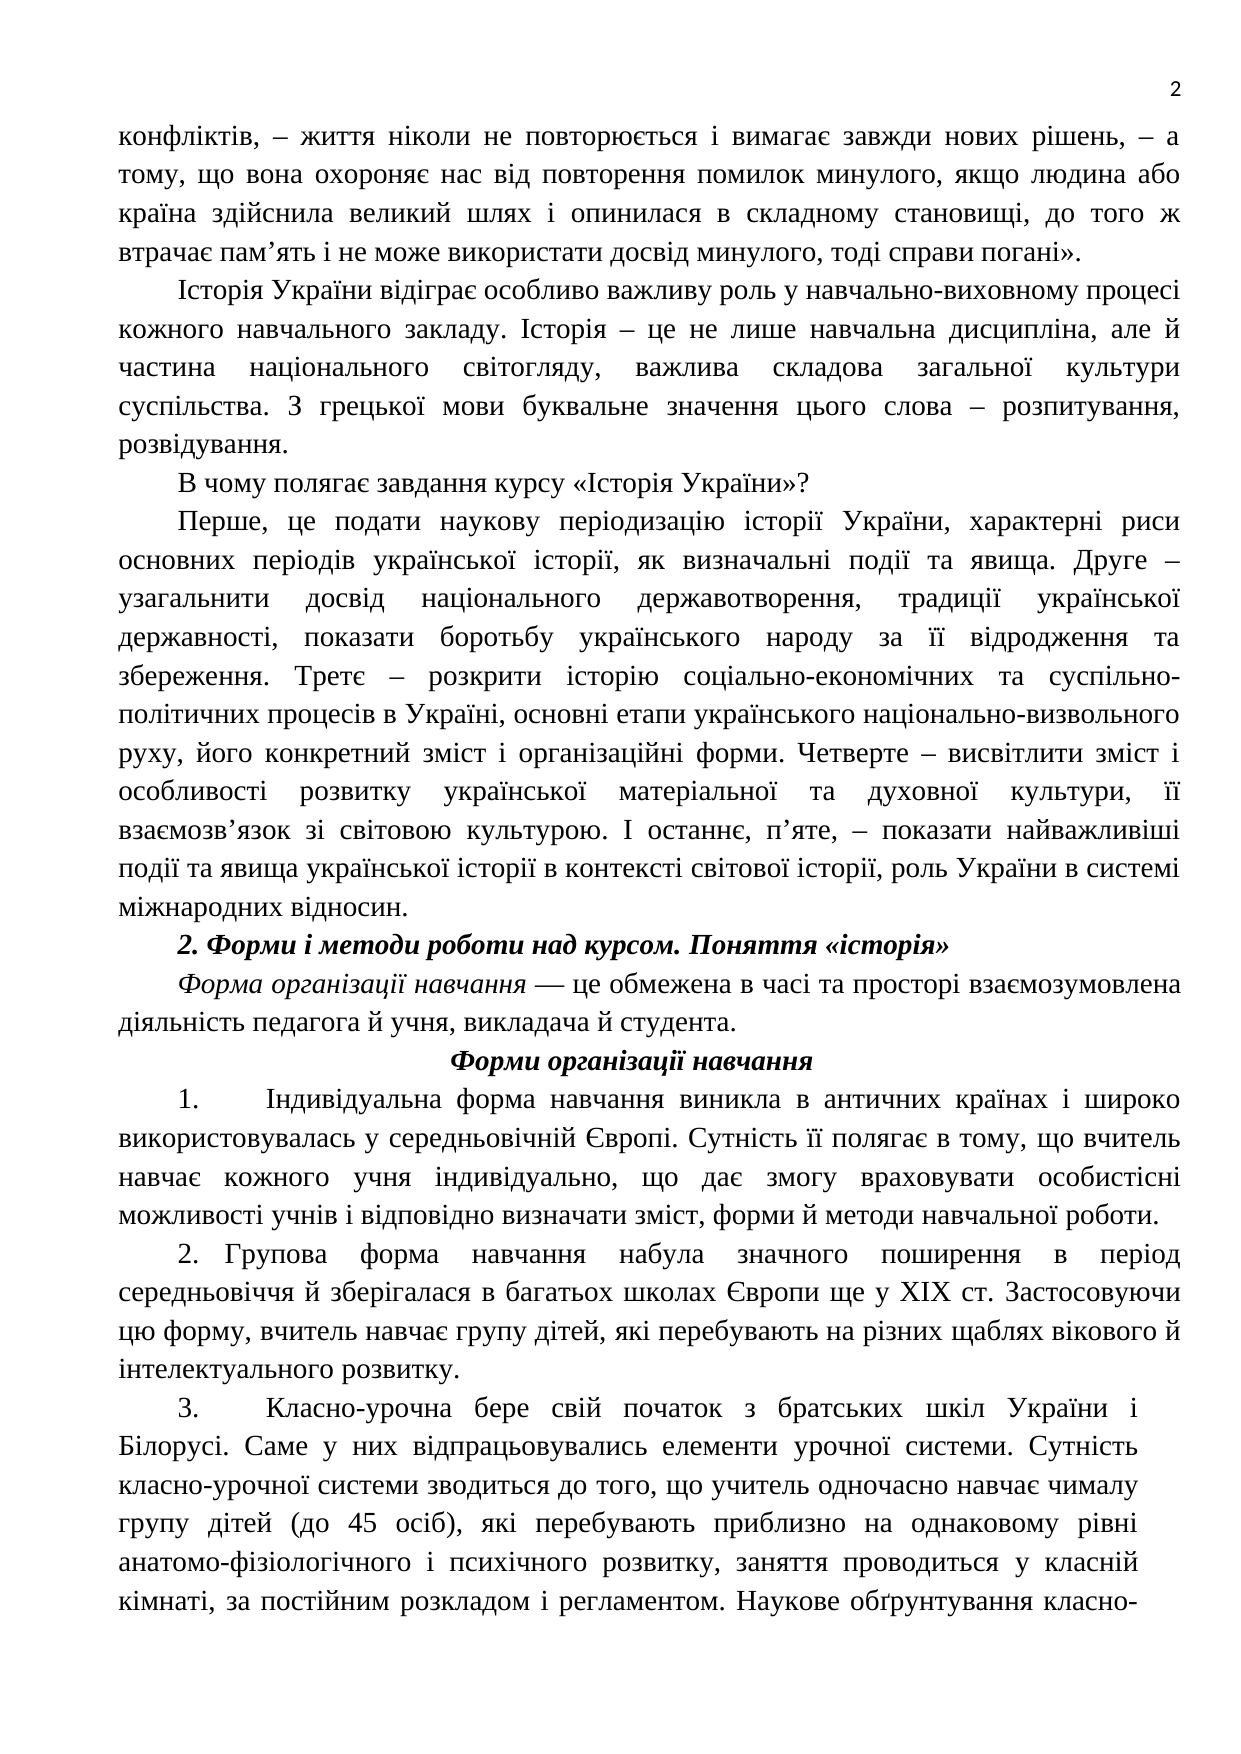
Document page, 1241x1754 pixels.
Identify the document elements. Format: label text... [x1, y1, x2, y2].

text 2. Форми і методи роботи над курсом. Поняття «історія» [177, 927, 1181, 961]
text Перше, це подати наукову періодизацію історії України, характерні риси основних періодів української історії, як визначальні події та явища. Друге – узагальнити досвід національного державотворення, традиції української державності, показати боротьбу українського народу за її відродження та збереження. Третє – розкрити історію соціально-економічних та суспільно-політичних процесів в Україні, основні етапи українського національно-визвольного руху, його конкретний зміст і організаційні форми. Четверте – висвітлити зміст і особливості розвитку української матеріальної та духовної культури, її взаємозв’язок зі світовою культурою. І останнє, п’яте, – показати найважливіші події та явища української історії в контексті світової історії, роль України в системі міжнародних відносин. [118, 503, 1181, 922]
subtitle Форми організації навчання [450, 1043, 1181, 1077]
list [118, 1390, 1138, 1616]
text В чому полягає завдання курсу «Історія України»? [118, 465, 1181, 498]
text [118, 118, 1181, 267]
text Історія України відіграє особливо важливу роль у навчально-виховному процесі кожного навчального закладу. Історія – це не лише навчальна дисципліна, але й частина національного світогляду, важлива складова загальної культури суспільства. З грецької мови буквальне значення цього слова – розпитування, розвідування. [118, 272, 1181, 460]
list Індивідуальна форма навчання виникла в античних країнах і широко використовувалась у середньовічній Європі. Сутність її полягає в тому, що вчитель навчає кожного учня індивідуально, що дає змогу враховувати особистісні можливості учнів і відповідно визначати зміст, форми й методи навчальної роботи. [118, 1082, 1181, 1231]
list Групова форма навчання набула значного поширення в період середньовіччя й зберігалася в багатьох школах Європи ще у XIX ст. Застосовуючи цю форму, вчитель навчає групу дітей, які перебувають на різних щаблях вікового й інтелектуального розвитку. [118, 1236, 1181, 1385]
text Форма організації навчання — це обмежена в часі та просторі взаємозумовлена діяльність педагога й учня, викладача й студента. [118, 966, 1181, 1038]
